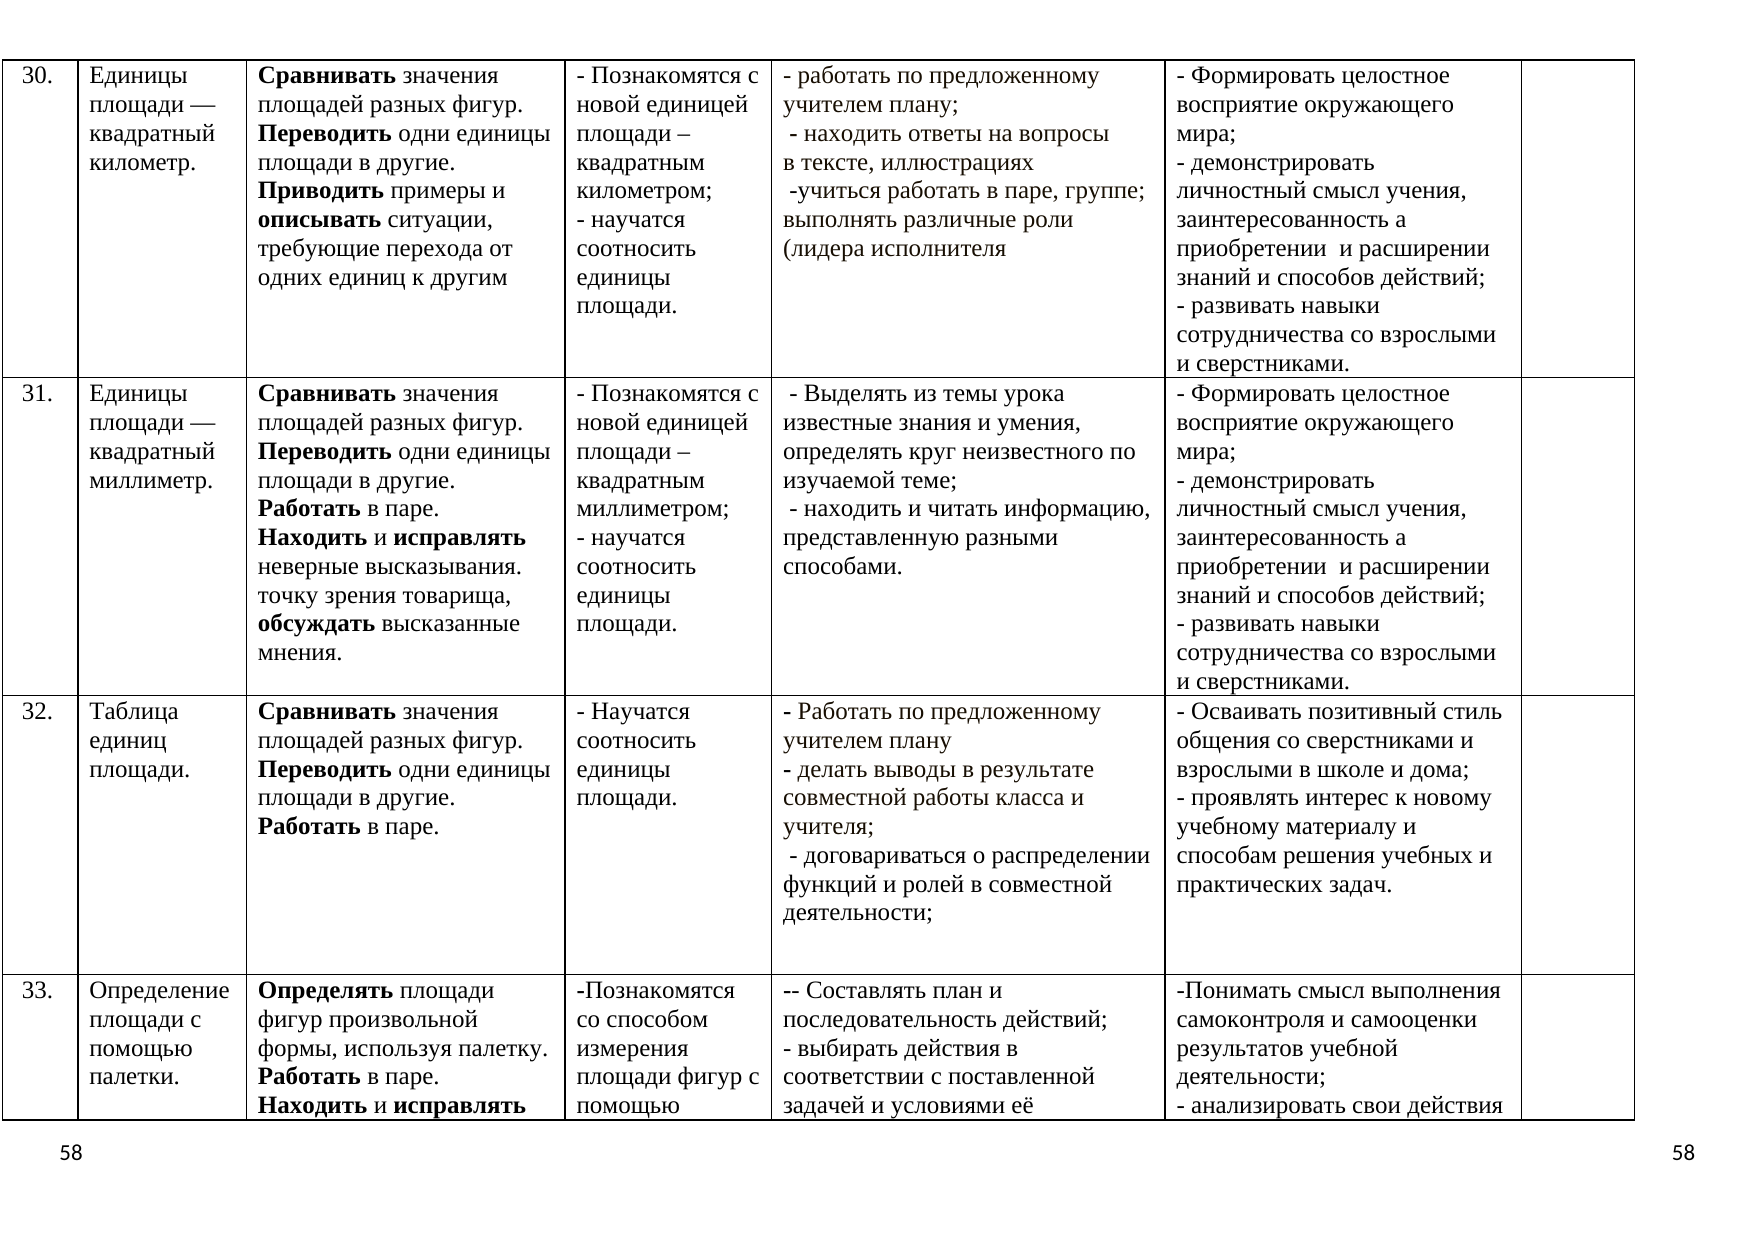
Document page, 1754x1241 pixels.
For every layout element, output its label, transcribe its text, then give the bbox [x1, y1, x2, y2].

table_cell [1522, 61, 1634, 377]
table_cell [3, 696, 77, 974]
table_cell Единицы площади — квадратный миллиметр. [79, 378, 246, 695]
table_cell [3, 975, 77, 1119]
table_cell Сравнивать значения площадей разных фигур. Переводить одни единицы площади в другие. Работать в паре. [247, 696, 564, 974]
table_cell [1522, 696, 1634, 974]
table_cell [247, 975, 564, 1119]
table_cell - Работать по предложенному учителем плану - делать выводы в результате совместной работы класса и учителя; - договариваться о распределении функций и ролей в совместной деятельности; [772, 696, 1164, 974]
table_cell [3, 378, 77, 695]
table_cell [3, 61, 77, 377]
table_cell - Познакомятся с новой единицей площади – квадратным миллиметром; - научатся соотносить единицы площади. [566, 378, 771, 695]
table_cell - Осваивать позитивный стиль общения со сверстниками и взрослыми в школе и дома; - проявлять интерес к новому учебному материалу и способам решения учебных и практических задач. [1166, 696, 1521, 974]
table_cell - работать по предложенному учителем плану; - находить ответы на вопросы в тексте, иллюстрациях -учиться работать в паре, группе; выполнять различные роли (лидера исполнителя [772, 61, 1164, 377]
table_cell - Познакомятся с новой единицей площади – квадратным километром; - научатся соотносить единицы площади. [566, 61, 771, 377]
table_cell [1166, 61, 1521, 377]
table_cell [772, 975, 1164, 1119]
table_cell Сравнивать значения площадей разных фигур. Переводить одни единицы площади в другие. Работать в паре. Находить и исправлять неверные высказывания. точку зрения товарища, обсуждать высказанные мнения. [247, 378, 564, 695]
table_cell Сравнивать значения площадей разных фигур. Переводить одни единицы площади в другие. Приводить примеры и описывать ситуации, требующие перехода от одних единиц к другим [247, 61, 564, 377]
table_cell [1166, 975, 1521, 1119]
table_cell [79, 975, 246, 1119]
table_cell Таблица единиц площади. [79, 696, 246, 974]
table_cell [1522, 378, 1634, 695]
table_cell - Научатся соотносить единицы площади. [566, 696, 771, 974]
table_cell - Выделять из темы урока известные знания и умения, определять круг неизвестного по изучаемой теме; - находить и читать информацию, представленную разными способами. [772, 378, 1164, 695]
table_cell Единицы площади — квадратный километр. [79, 61, 246, 377]
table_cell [566, 975, 771, 1119]
table_cell [1522, 975, 1634, 1119]
